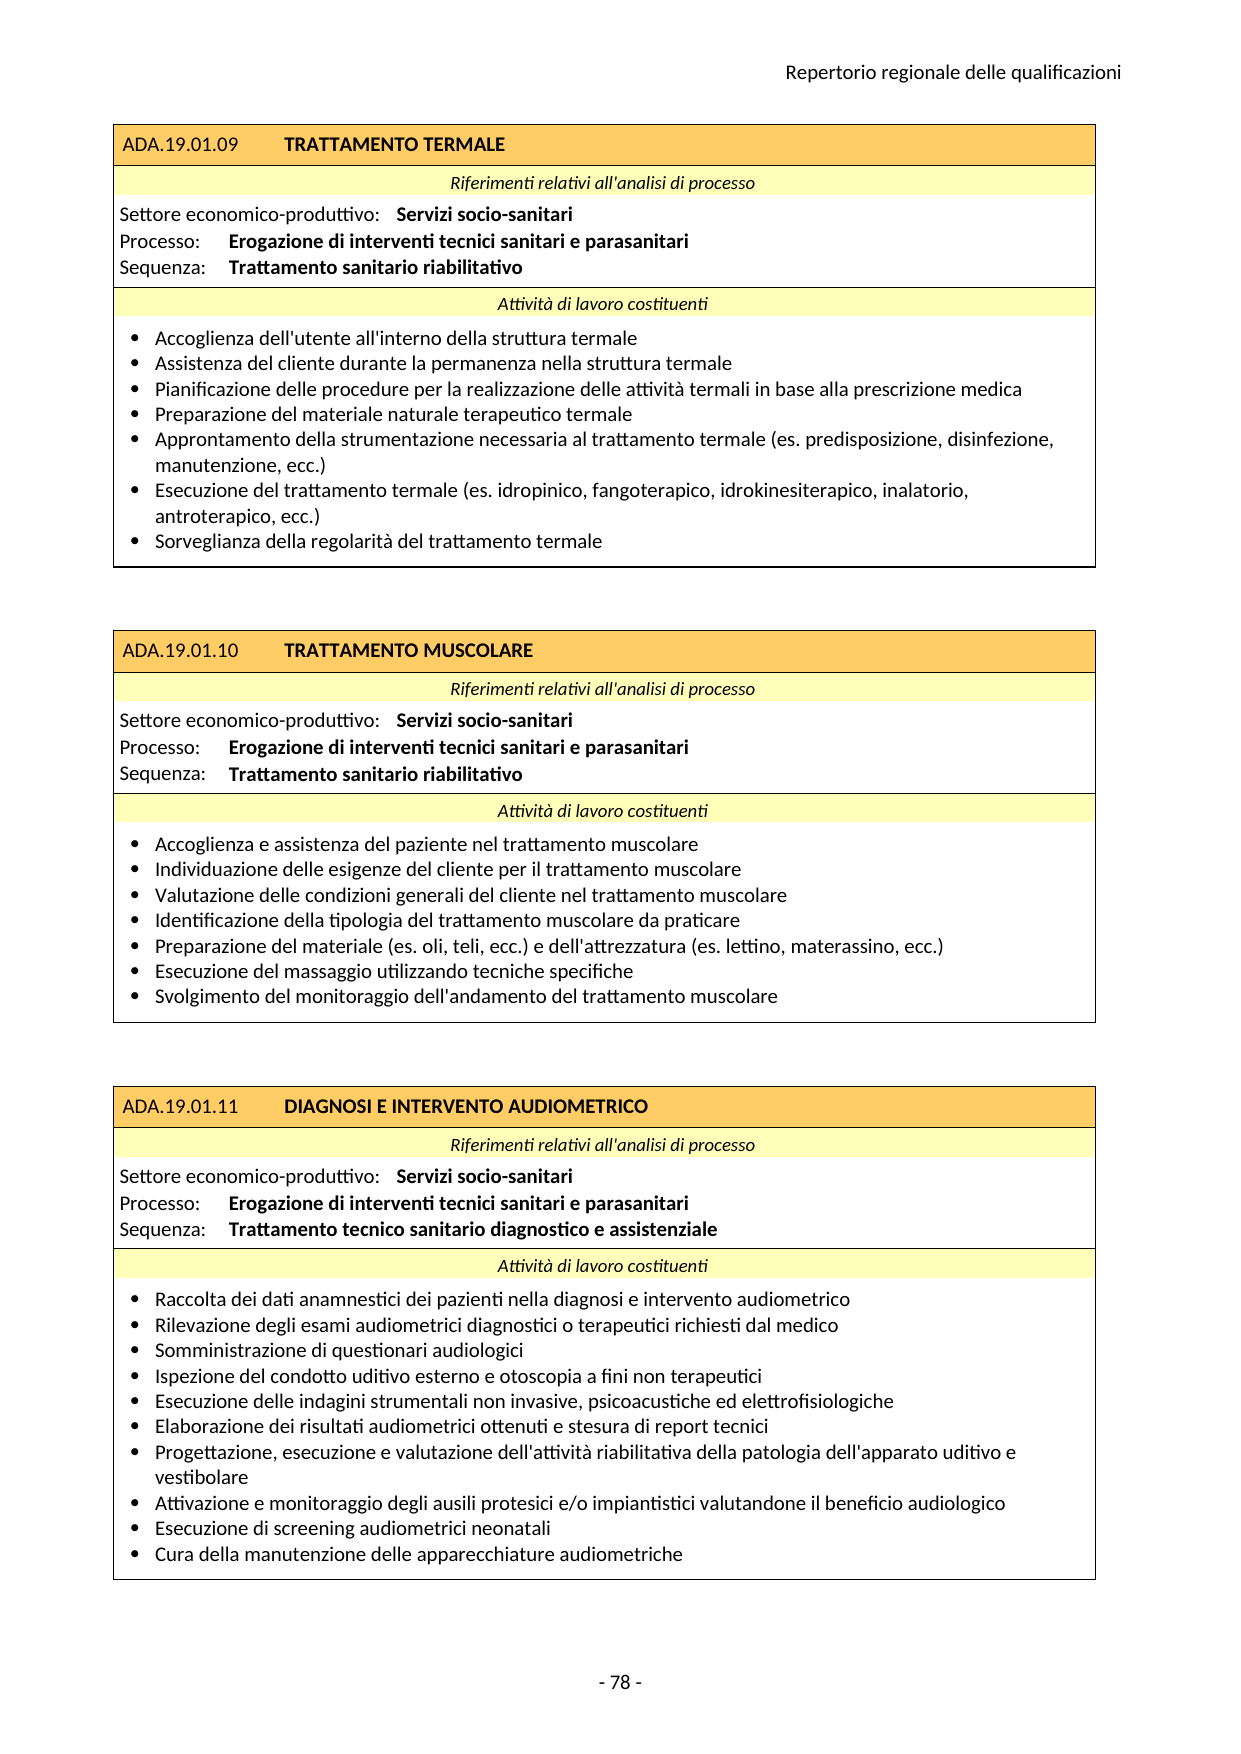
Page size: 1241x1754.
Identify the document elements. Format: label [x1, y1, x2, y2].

table_header [107, 624, 1110, 1029]
table_header [107, 118, 1110, 573]
table_header [107, 1080, 1110, 1586]
